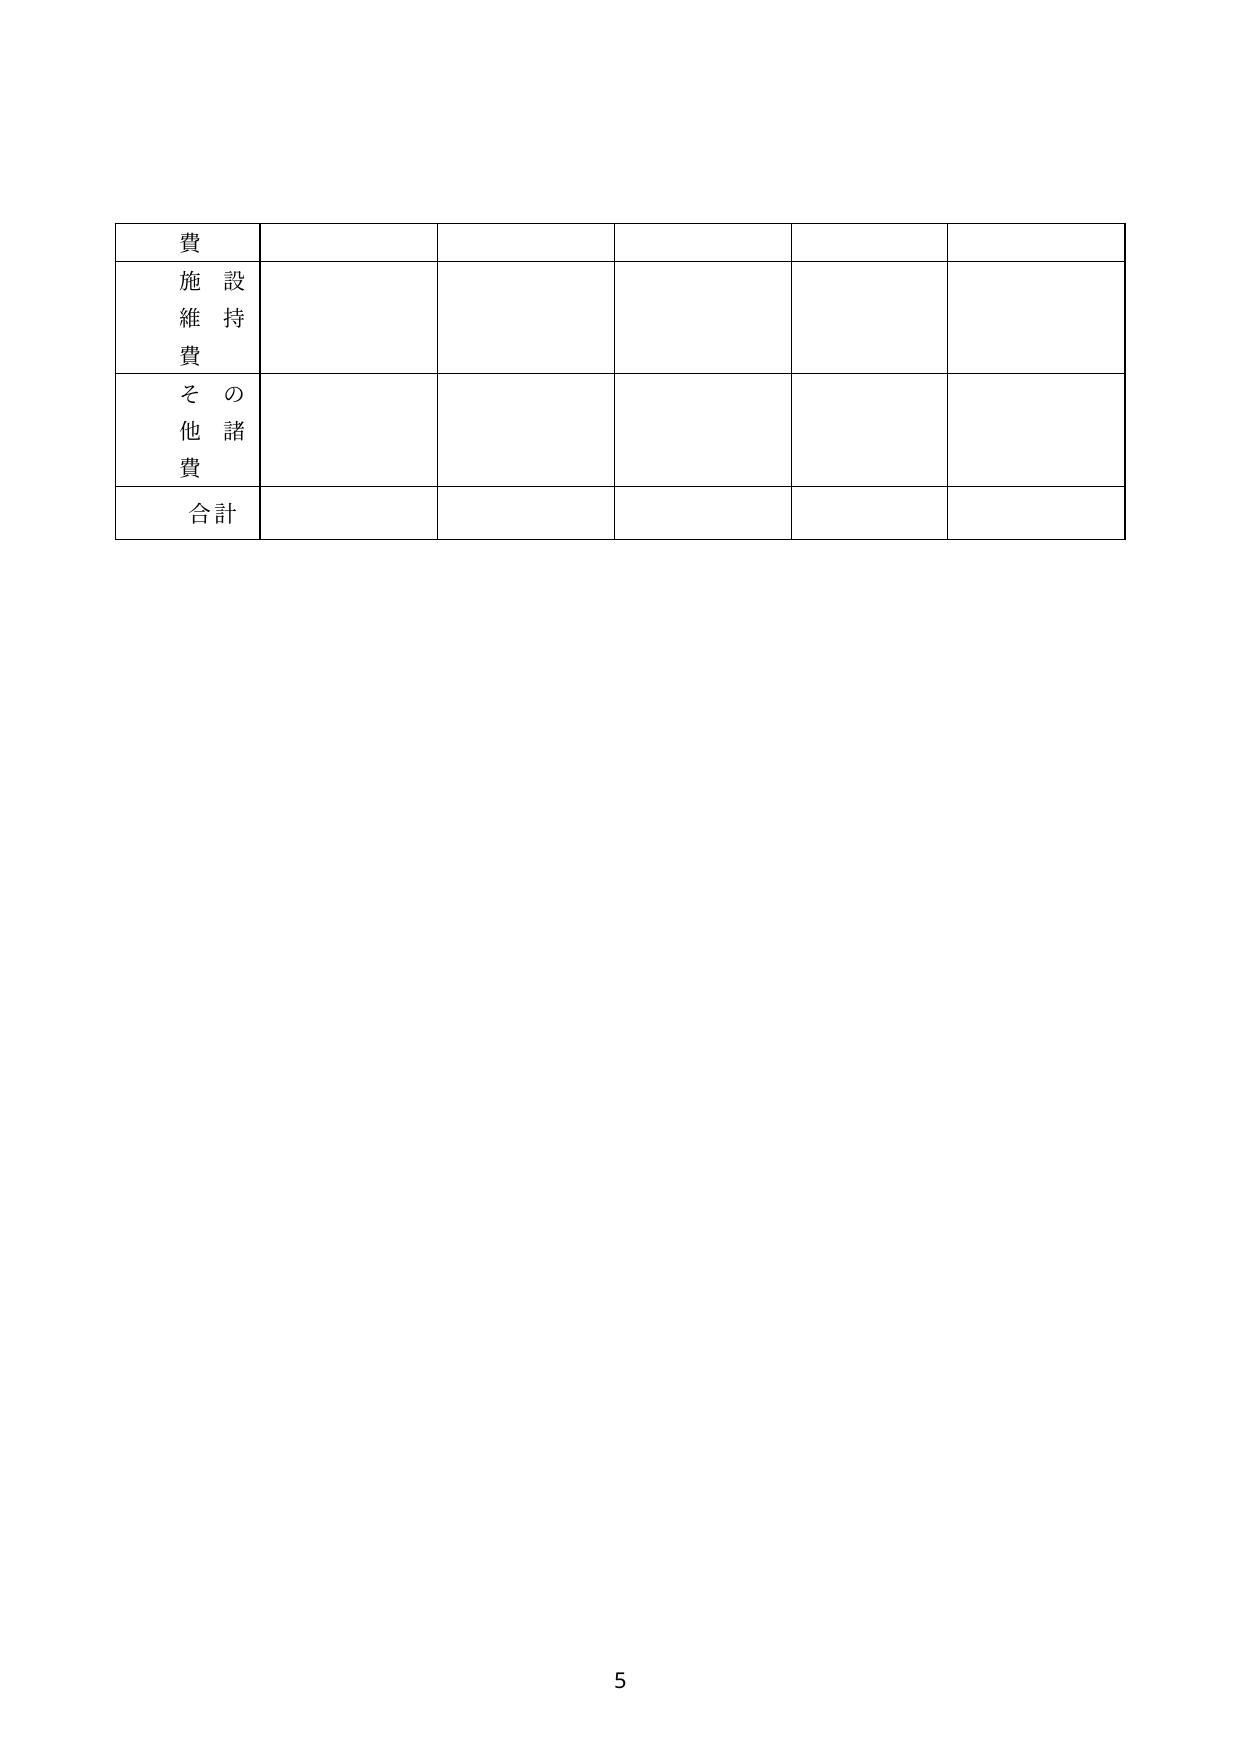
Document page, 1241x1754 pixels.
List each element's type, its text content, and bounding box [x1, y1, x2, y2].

table_cell [948, 374, 1124, 486]
table_cell [792, 374, 947, 486]
table_cell [792, 262, 947, 373]
table_cell 合計 [116, 487, 259, 539]
table_cell 施設維持費 [116, 262, 259, 373]
table_cell [261, 262, 437, 373]
table_cell 実習費 [116, 224, 259, 261]
table_cell [615, 487, 791, 539]
table_cell [438, 374, 614, 486]
table_cell [261, 487, 437, 539]
table_cell [792, 224, 947, 261]
table_cell [438, 262, 614, 373]
table_cell [948, 224, 1124, 261]
table_cell [615, 262, 791, 373]
table_cell [261, 224, 437, 261]
table_cell その他諸費 [116, 374, 259, 486]
table_cell [792, 487, 947, 539]
table_cell [948, 487, 1124, 539]
table_cell [948, 262, 1124, 373]
table_cell [438, 224, 614, 261]
table_cell [615, 374, 791, 486]
table_cell [261, 374, 437, 486]
table_cell [615, 224, 791, 261]
table_cell [438, 487, 614, 539]
